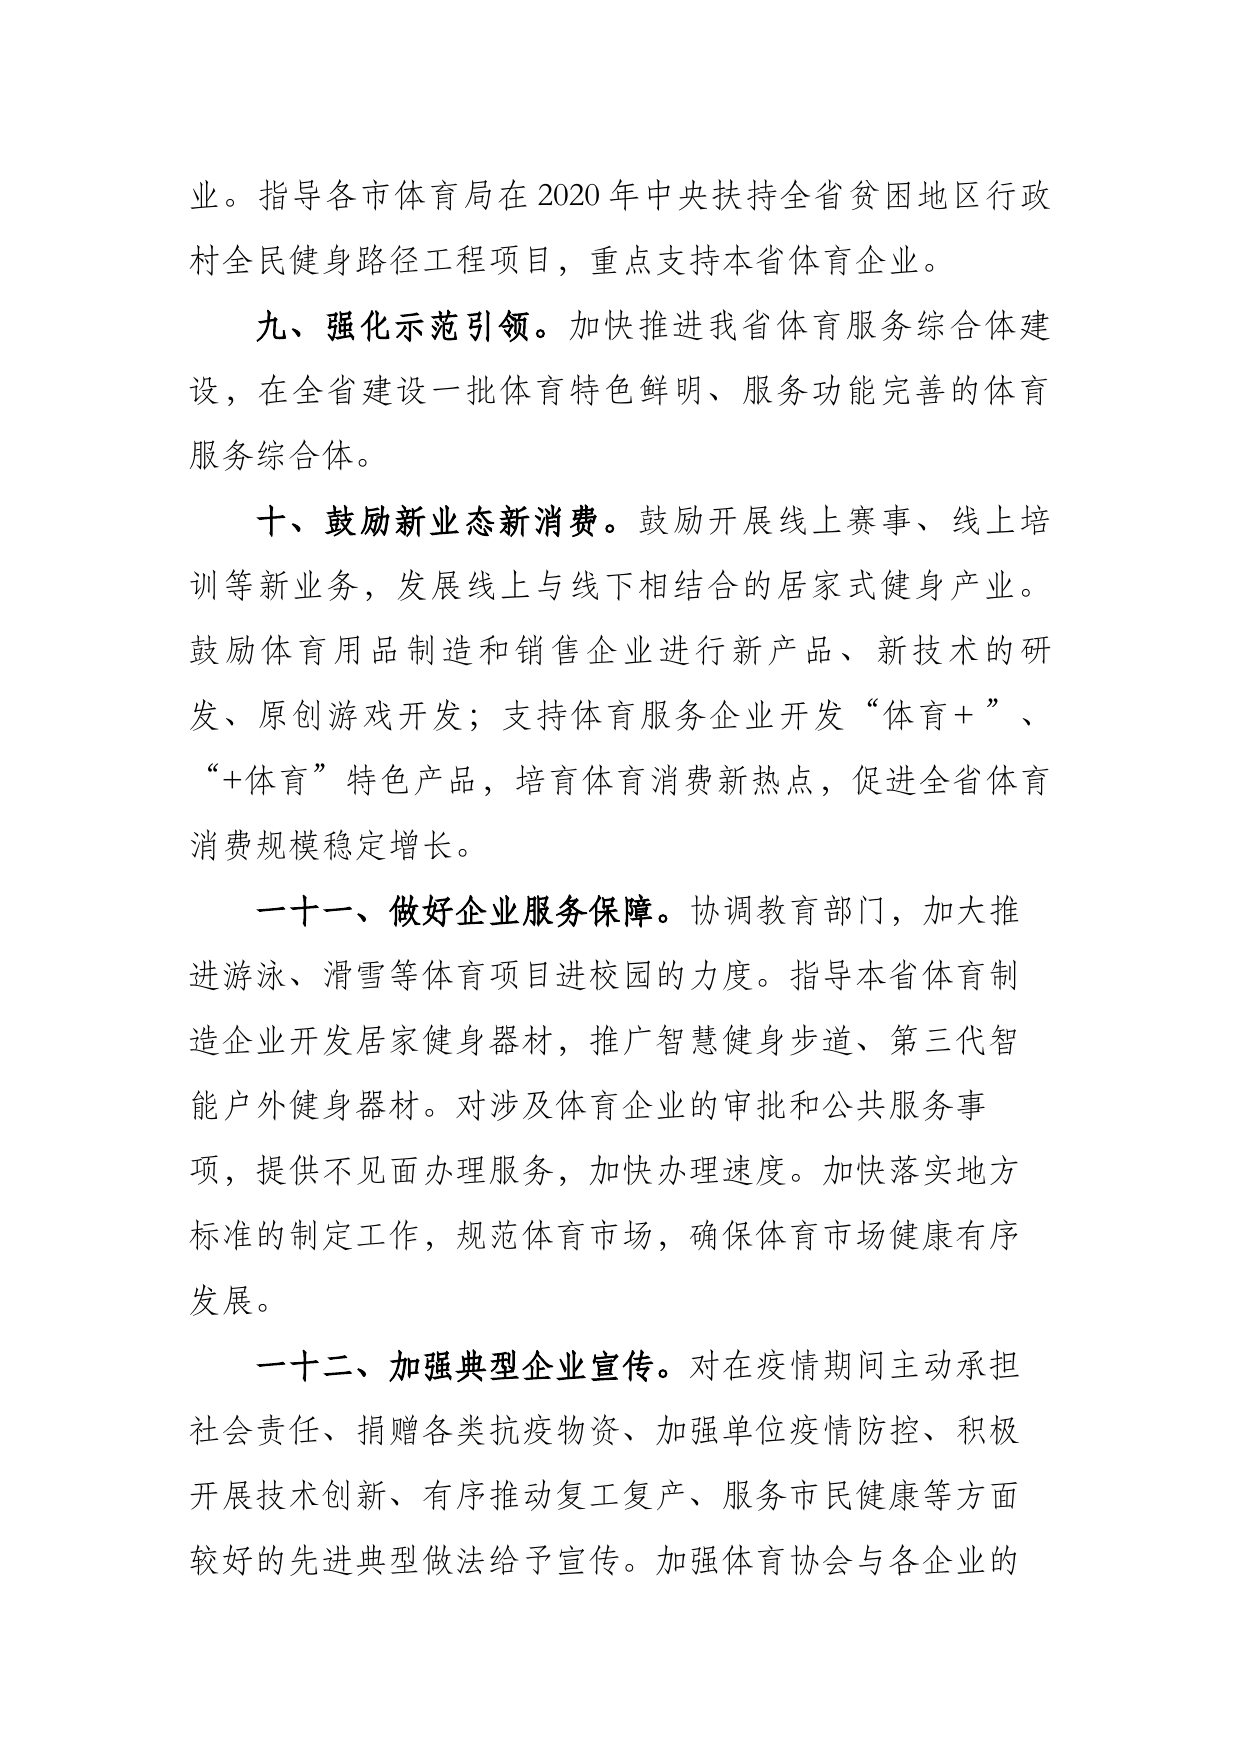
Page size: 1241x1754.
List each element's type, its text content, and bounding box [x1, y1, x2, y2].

list 十、鼓励新业态新消费。鼓励开展线上赛事、线上培训等新业务，发展线上与线下相结合的居家式健身产业。鼓励体育用品制造和销售企业进行新产品、新技术的研发、原创游戏开发；支持体育服务企业开发“体育+ ”、“+体育”特色产品，培育体育消费新热点，促进全省体育消费规模稳定增长。 [187, 487, 1053, 877]
list 一十一、做好企业服务保障。协调教育部门，加大推进游泳、滑雪等体育项目进校园的力度。指导本省体育制造企业开发居家健身器材，推广智慧健身步道、第三代智能户外健身器材。对涉及体育企业的审批和公共服务事项，提供不见面办理服务，加快办理速度。加快落实地方标准的制定工作，规范体育市场，确保体育市场健康有序发展。 [187, 877, 1053, 1332]
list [187, 1332, 1053, 1592]
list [187, 162, 1053, 292]
list 九、强化示范引领。加快推进我省体育服务综合体建设，在全省建设一批体育特色鲜明、服务功能完善的体育服务综合体。 [187, 292, 1053, 487]
